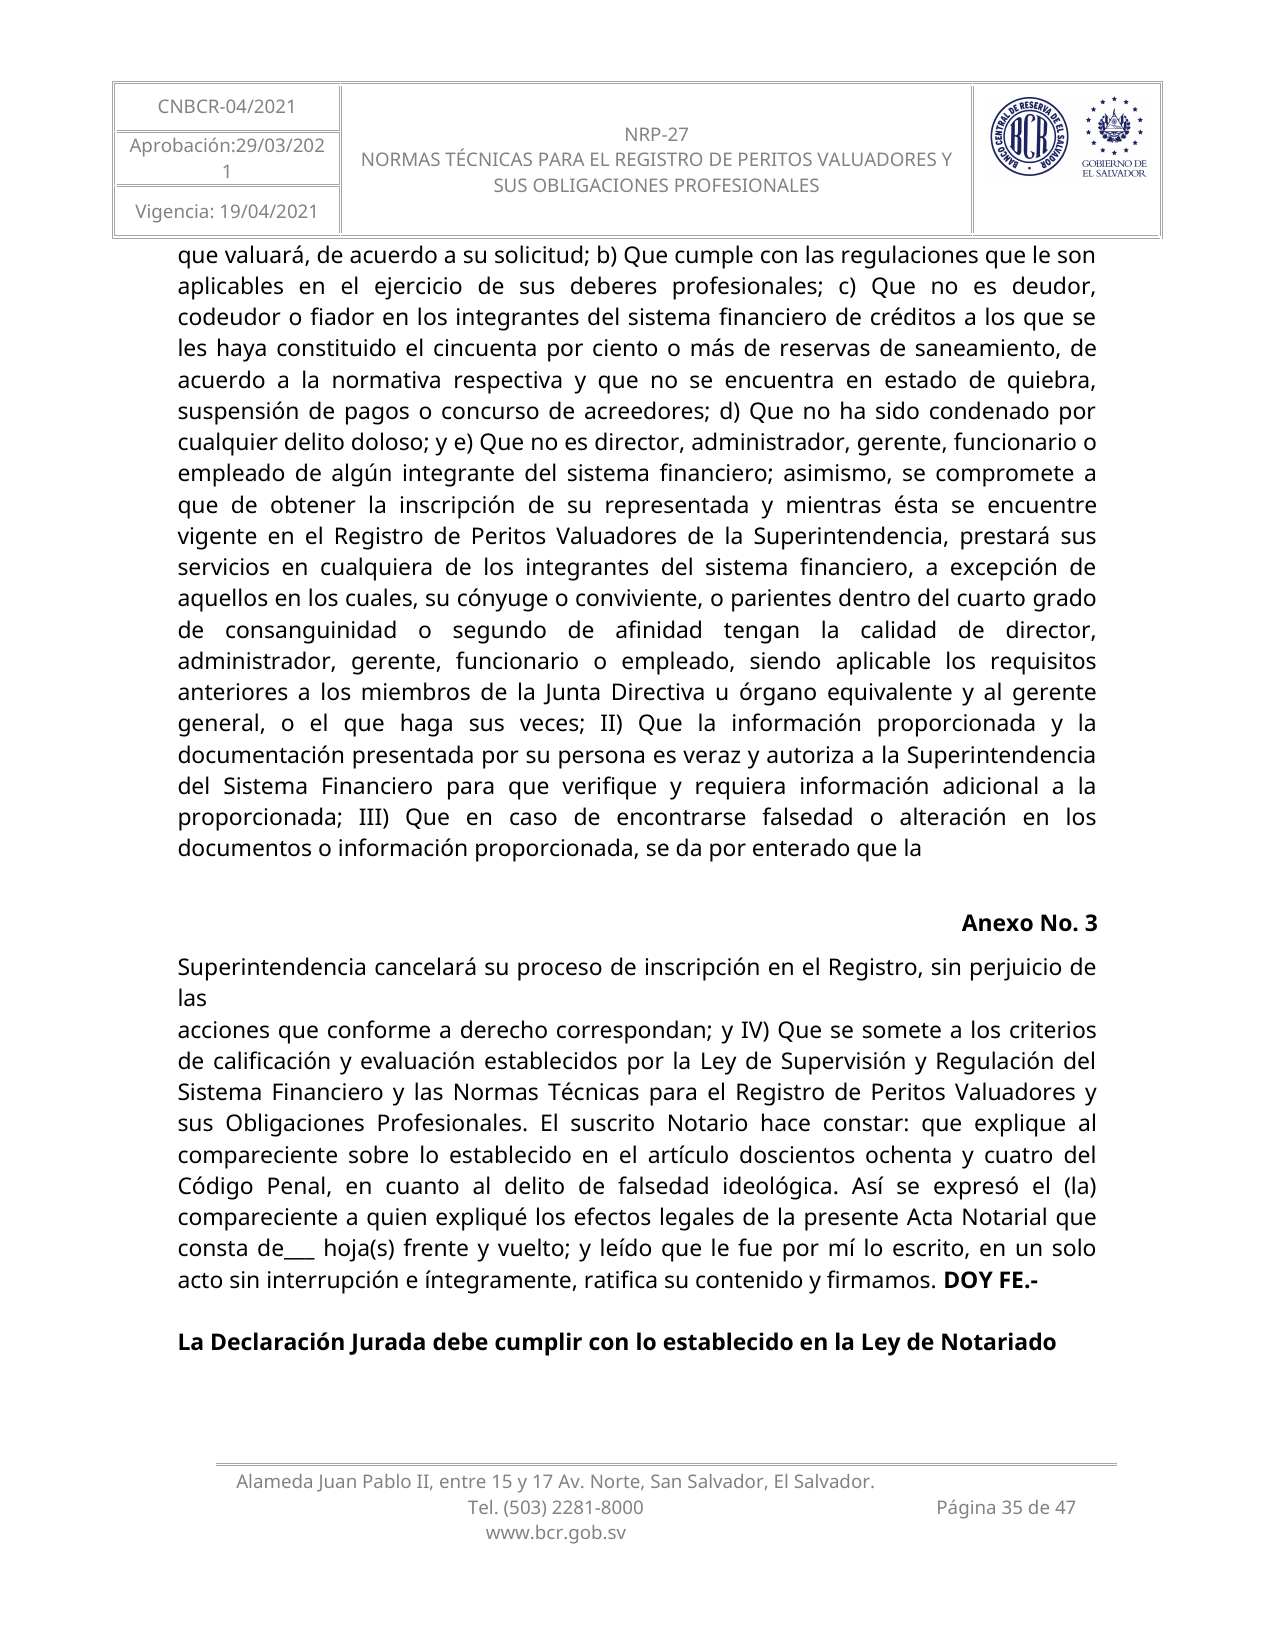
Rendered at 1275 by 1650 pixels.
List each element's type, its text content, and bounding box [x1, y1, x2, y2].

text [177, 148, 1098, 238]
text acciones que conforme a derecho correspondan; y IV) Que se somete a los criterios de calificación y evaluación establecidos por la Ley de Supervisión y Regulación del Sistema Financiero y las Normas Técnicas para el Registro de Peritos Valuadores y sus Obligaciones Profesionales. El suscrito Notario hace constar: que explique al compareciente sobre lo establecido en el artículo doscientos ochenta y cuatro del Código Penal, en cuanto al delito de falsedad ideológica. Así se expresó el (la) compareciente a quien expliqué los efectos legales de la presente Acta Notarial que consta de___ hoja(s) frente y vuelto; y leído que le fue por mí lo escrito, en un solo acto sin interrupción e íntegramente, ratifica su contenido y firmamos. DOY FE.- [177, 1013, 1098, 1295]
picture [985, 95, 1150, 179]
text Anexo No. 3 [177, 907, 1098, 938]
text Superintendencia cancelará su proceso de inscripción en el Registro, sin perjuicio de las [177, 951, 1098, 1013]
text La Declaración Jurada debe cumplir con lo establecido en la Ley de Notariado [177, 1326, 1098, 1357]
